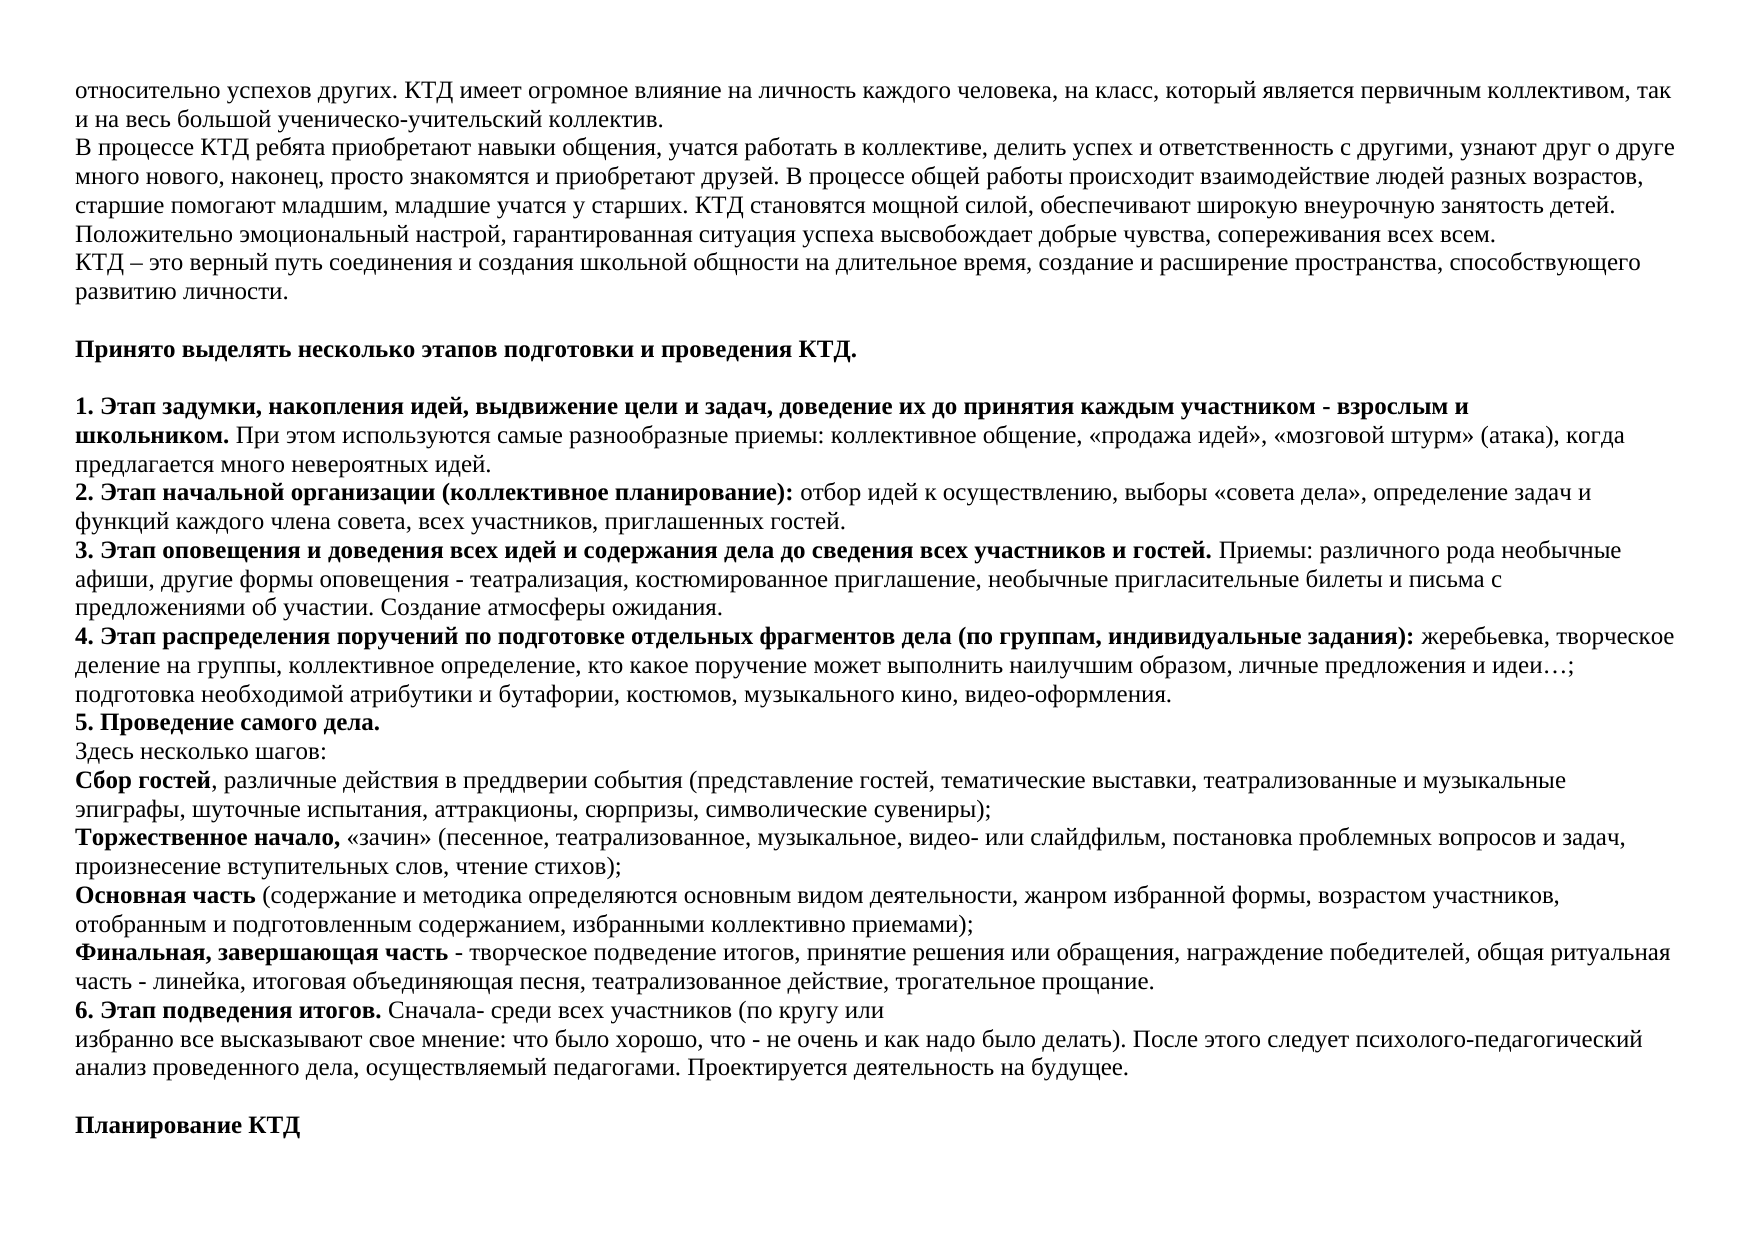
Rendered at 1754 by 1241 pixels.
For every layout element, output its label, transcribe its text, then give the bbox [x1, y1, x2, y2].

text Принято выделять несколько этапов подготовки и проведения КТД. 1. Этап задумки, накопления идей, выдвижение цели и задач, доведение их до принятия каждым участником - взрослым и школьником. При этом используются самые разнообразные приемы: коллективное общение, «продажа идей», «мозговой штурм» (атака), когда предлагается много невероятных идей. 2. Этап начальной организации (коллективное планирование): отбор идей к осуществлению, выборы «совета дела», определение задач и функций каждого члена совета, всех участников, приглашенных гостей. 3. Этап оповещения и доведения всех идей и содержания дела до сведения всех участников и гостей. Приемы: различного рода необычные афиши, другие формы оповещения - театрализация, костюмированное приглашение, необычные пригласительные билеты и письма с предложениями об участии. Создание атмосферы ожидания. 4. Этап распределения поручений по подготовке отдельных фрагментов дела (по группам, индивидуальные задания): жеребьевка, творческое деление на группы, коллективное определение, кто какое поручение может выполнить наилучшим образом, личные предложения и идеи…; подготовка необходимой атрибутики и бутафории, костюмов, музыкального кино, видео-оформления. 5. Проведение самого дела. [75, 334, 1679, 736]
text Финальная, завершающая часть - творческое подведение итогов, принятие решения или обращения, награждение победителей, общая ритуальная часть - линейка, итоговая объединяющая песня, театрализованное действие, трогательное прощание. 6. Этап подведения итогов. Сначала- среди всех участников (по кругу или избранно все высказывают свое мнение: что было хорошо, что - не очень и как надо было делать). После этого следует психолого-педагогический анализ проведенного дела, осуществляемый педагогами. Проектируется деятельность на будущее. [75, 937, 1679, 1081]
text Основная часть (содержание и методика определяются основным видом деятельности, жанром избранной формы, возрастом участников, отобранным и подготовленным содержанием, избранными коллективно приемами); [75, 880, 1679, 937]
text Торжественное начало, «зачин» (песенное, театрализованное, музыкальное, видео- или слайдфильм, постановка проблемных вопросов и задач, произнесение вступительных слов, чтение стихов); [75, 822, 1679, 880]
text КТД – это верный путь соединения и создания школьной общности на длительное время, создание и расширение пространства, способствующего развитию личности. [75, 247, 1679, 305]
text Планирование КТД [75, 1081, 1679, 1139]
text Здесь несколько шагов: Сбор гостей, различные действия в преддверии события (представление гостей, тематические выставки, театрализованные и музыкальные эпиграфы, шуточные испытания, аттракционы, сюрпризы, символические сувениры); [75, 736, 1679, 822]
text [75, 75, 1679, 132]
text В процессе КТД ребята приобретают навыки общения, учатся работать в коллективе, делить успех и ответственность с другими, узнают друг о друге много нового, наконец, просто знакомятся и приобретают друзей. В процессе общей работы происходит взаимодействие людей разных возрастов, старшие помогают младшим, младшие учатся у старших. КТД становятся мощной силой, обеспечивают широкую внеурочную занятость детей. Положительно эмоциональный настрой, гарантированная ситуация успеха высвобождает добрые чувства, сопереживания всех всем. [75, 132, 1679, 247]
